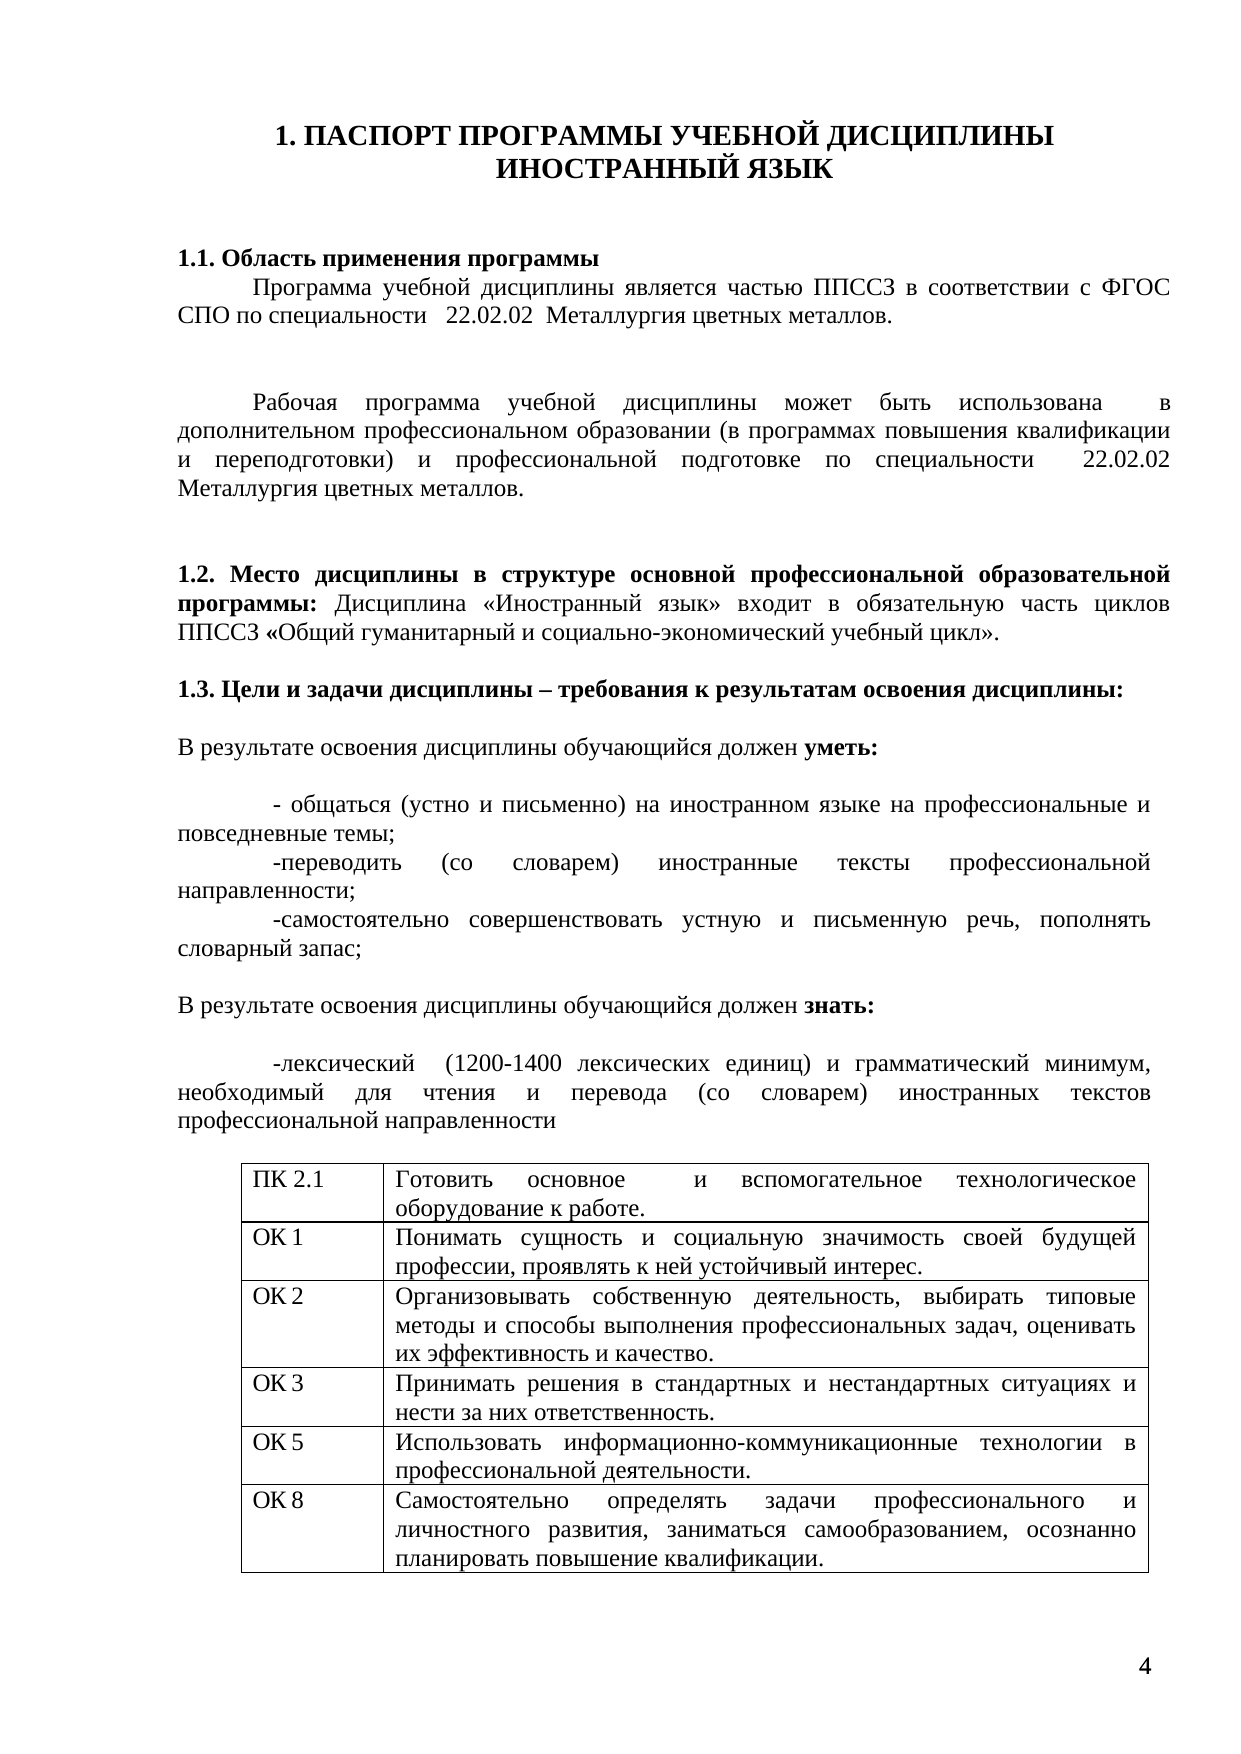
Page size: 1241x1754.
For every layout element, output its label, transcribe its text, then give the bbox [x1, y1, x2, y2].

table_cell Самостоятельно определять задачи профессионального и личностного развития, заниматься самообразованием, осознанно планировать повышение квалификации. [384, 1485, 1148, 1572]
table_cell ОК 3 [242, 1368, 383, 1426]
table_cell ОК 8 [242, 1485, 383, 1572]
text В результате освоения дисциплины обучающийся должен знать: [177, 990, 1152, 1019]
text 1.1. Область применения программы [177, 243, 1171, 272]
table_cell ОК 2 [242, 1281, 383, 1367]
table_cell ОК 1 [242, 1223, 383, 1280]
text В результате освоения дисциплины обучающийся должен уметь: [177, 732, 1152, 760]
table_cell Использовать информационно-коммуникационные технологии в профессиональной деятельности. [384, 1427, 1148, 1484]
text Рабочая программа учебной дисциплины может быть использована в дополнительном профессиональном образовании (в программах повышения квалификации и переподготовки) и профессиональной подготовке по специальности 22.02.02 Металлургия цветных металлов. [177, 387, 1171, 502]
table_cell Принимать решения в стандартных и нестандартных ситуациях и нести за них ответственность. [384, 1368, 1148, 1426]
table_cell Понимать сущность и социальную значимость своей будущей профессии, проявлять к ней устойчивый интерес. [384, 1223, 1148, 1280]
text ИНОСТРАННЫЙ ЯЗЫК [177, 152, 1152, 185]
text - общаться (устно и письменно) на иностранном языке на профессиональные и повседневные темы; [177, 789, 1152, 847]
text -лексический (1200-1400 лексических единиц) и грамматический минимум, необходимый для чтения и перевода (со словарем) иностранных текстов профессиональной направленности [177, 1048, 1152, 1134]
text -самостоятельно совершенствовать устную и письменную речь, пополнять словарный запас; [177, 904, 1152, 962]
text 1.2. Место дисциплины в структуре основной профессиональной образовательной программы: Дисциплина «Иностранный язык» входит в обязательную часть циклов ППССЗ «Общий гуманитарный и социально-экономический учебный цикл». [177, 559, 1171, 645]
text 1. паспорт ПРОГРАММЫ УЧЕБНОЙ ДИСЦИПЛИНЫ [177, 118, 1152, 152]
text -переводить (со словарем) иностранные тексты профессиональной направленности; [177, 847, 1152, 904]
text 1.3. Цели и задачи дисциплины – требования к результатам освоения дисциплины: [177, 674, 1152, 703]
table_header Готовить основное и вспомогательное технологическое оборудование к работе. [384, 1164, 1148, 1221]
table_cell Организовывать собственную деятельность, выбирать типовые методы и способы выполнения профессиональных задач, оценивать их эффективность и качество. [384, 1281, 1148, 1367]
text Программа учебной дисциплины является частью ППССЗ в соответствии с ФГОС СПО по специальности 22.02.02 Металлургия цветных металлов. [177, 272, 1171, 329]
table_cell ОК 5 [242, 1427, 383, 1484]
table_header ПК 2.1 [242, 1164, 383, 1221]
